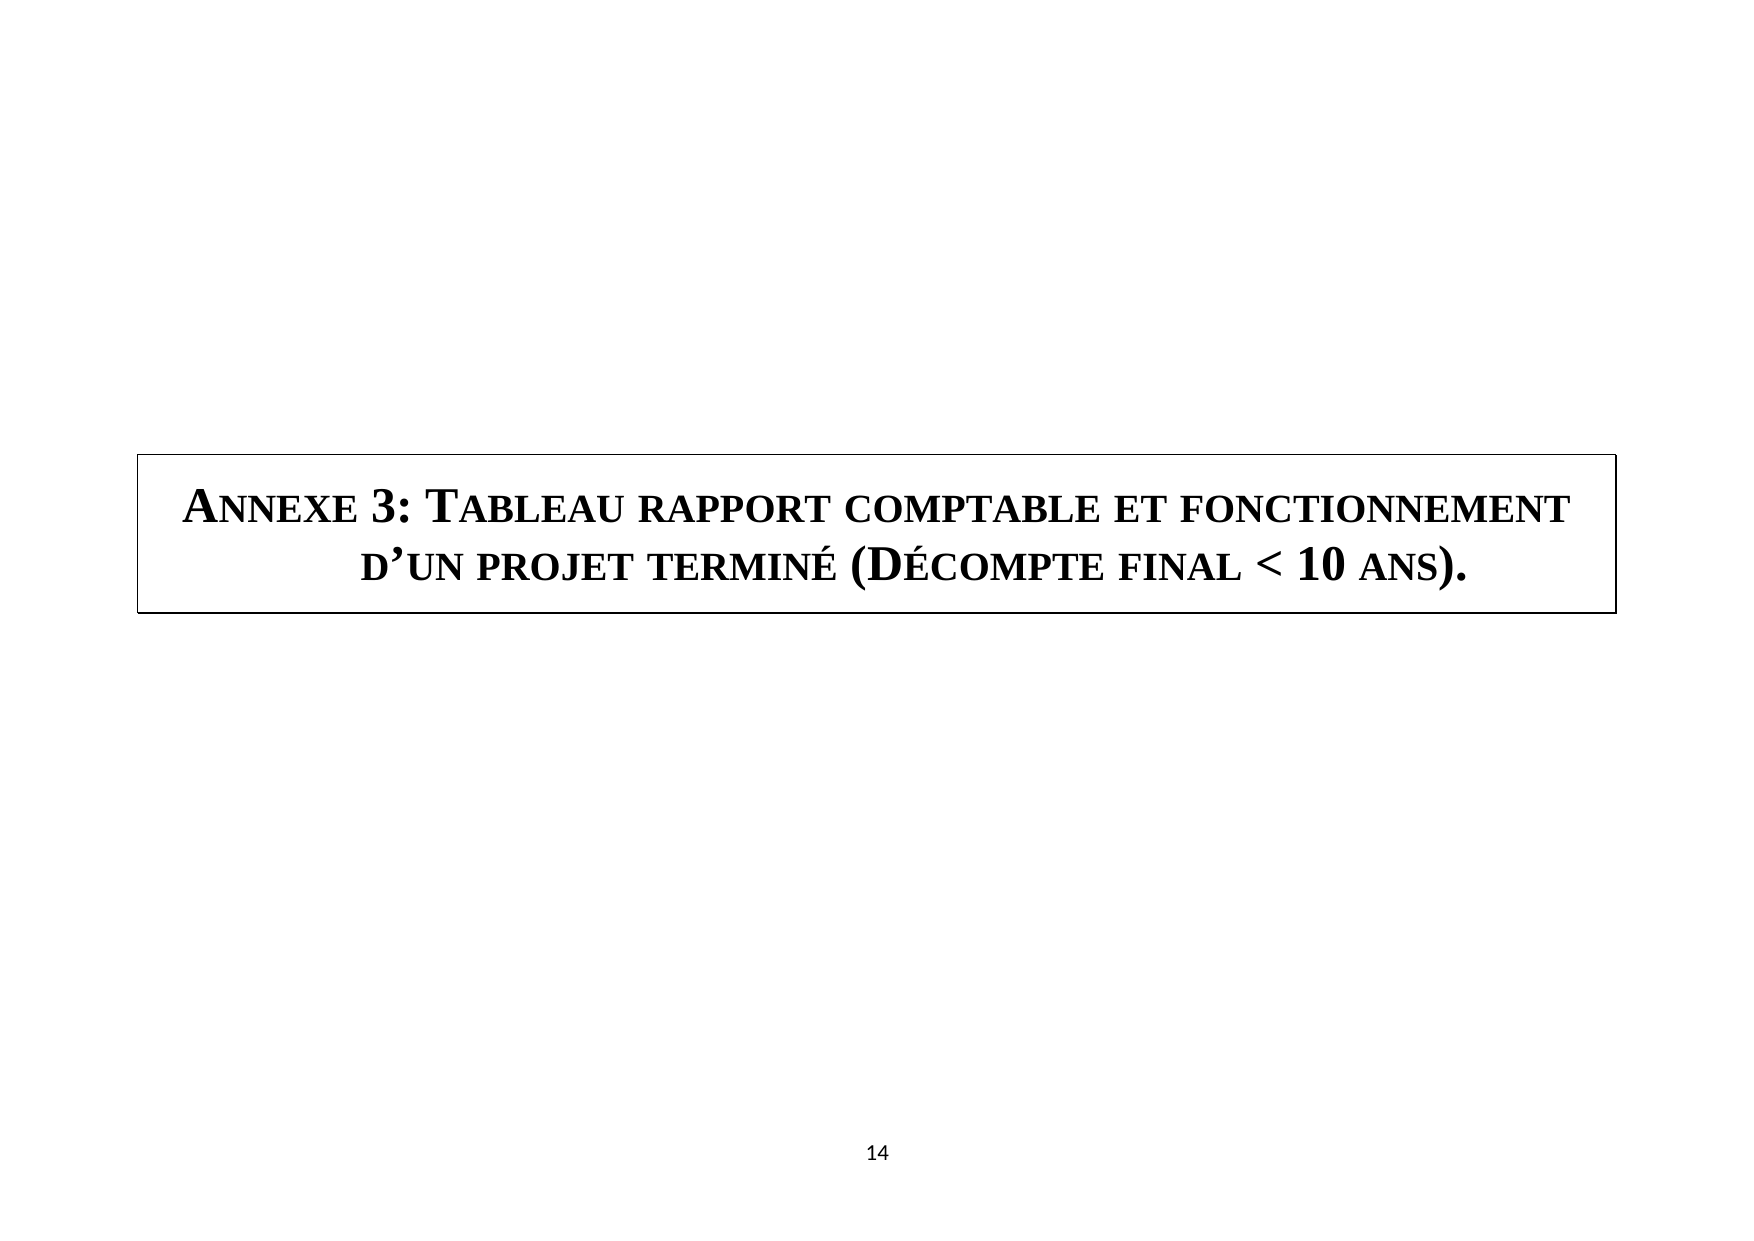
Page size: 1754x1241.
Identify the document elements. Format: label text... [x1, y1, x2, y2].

subtitle Annexe 3: Tableau rapport comptable et fonctionnement d’un projet terminé (Décompte final < 10 ans). [138, 455, 1615, 612]
